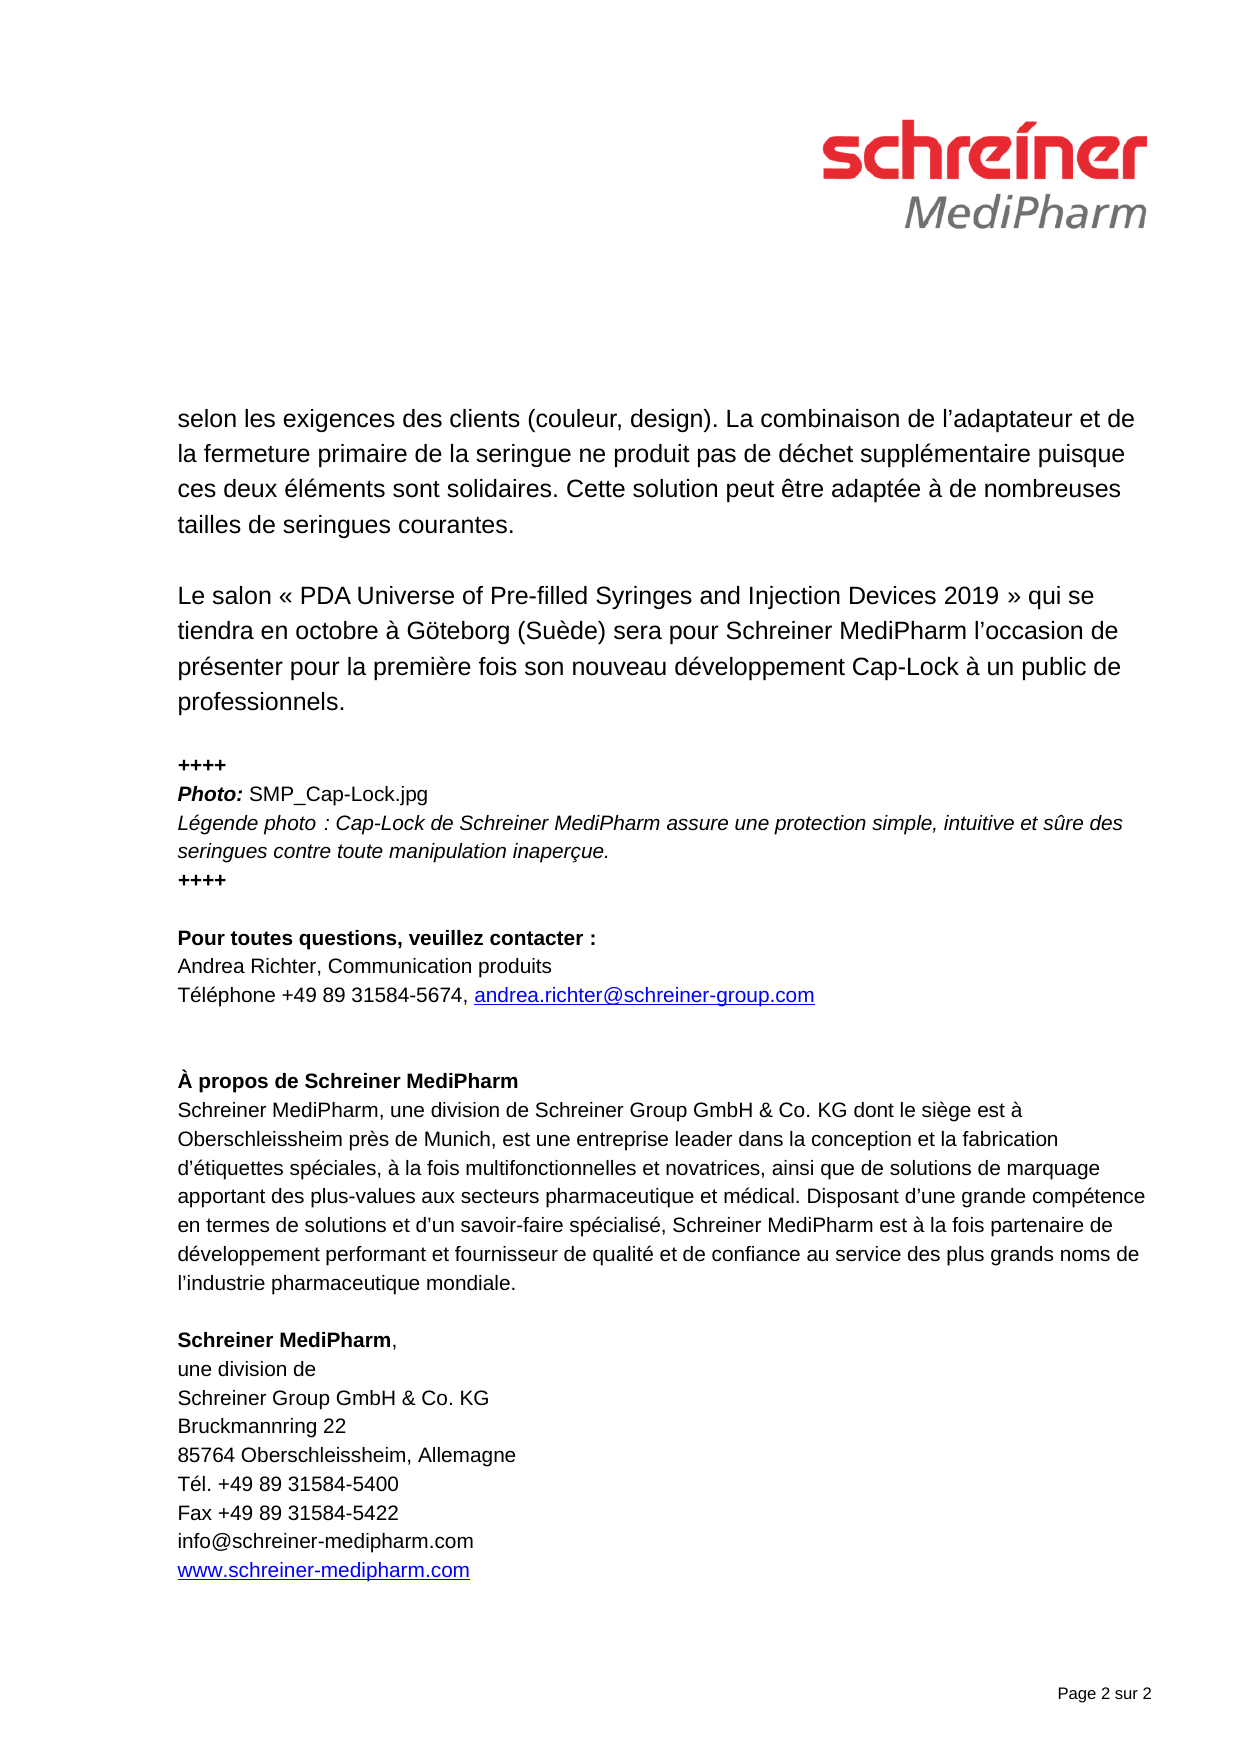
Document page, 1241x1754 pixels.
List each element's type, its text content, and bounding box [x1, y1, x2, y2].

text Pour toutes questions, veuillez contacter : [177, 925, 1152, 949]
text Le salon « PDA Universe of Pre-filled Syringes and Injection Devices 2019 » qui se tiendra en octobre à Göteborg (Suède) sera pour Schreiner MediPharm l’occasion de présenter pour la première fois son nouveau développement Cap-Lock à un public de professionnels. [177, 576, 1152, 717]
text Bruckmannring 22 [177, 1414, 1152, 1438]
text 85764 Oberschleissheim, Allemagne [177, 1443, 1152, 1467]
picture [0, 2, 1234, 1749]
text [177, 399, 1152, 540]
text info@schreiner-medipharm.com [177, 1529, 1152, 1553]
text Schreiner MediPharm, une division de [177, 1328, 1152, 1381]
text À propos de Schreiner MediPharm [177, 1069, 1152, 1093]
text Fax +49 89 31584-5422 [177, 1500, 1152, 1524]
text Schreiner Group GmbH & Co. KG [177, 1385, 1152, 1409]
text www.schreiner-medipharm.com [177, 1558, 1152, 1582]
text Photo: SMP_Cap-Lock.jpg [177, 782, 1152, 806]
text Légende photo : Cap-Lock de Schreiner MediPharm assure une protection simple, intuitive et sûre des seringues contre toute manipulation inaperçue. [177, 810, 1152, 863]
text Schreiner MediPharm, une division de Schreiner Group GmbH & Co. KG dont le siège est à Oberschleissheim près de Munich, est une entreprise leader dans la conception et la fabrication d’étiquettes spéciales, à la fois multifonctionnelles et novatrices, ainsi que de solutions de marquage apportant des plus-values aux secteurs pharmaceutique et médical. Disposant d’une grande compétence en termes de solutions et d’un savoir-faire spécialisé, Schreiner MediPharm est à la fois partenaire de développement performant et fournisseur de qualité et de confiance au service des plus grands noms de l’industrie pharmaceutique mondiale. [177, 1098, 1152, 1294]
text Tél. +49 89 31584-5400 [177, 1472, 1152, 1496]
text Andrea Richter, Communication produits Téléphone +49 89 31584-5674, andrea.richter@schreiner-group.com [177, 954, 1152, 1007]
text ++++ [177, 753, 1152, 777]
text ++++ [177, 868, 1152, 892]
